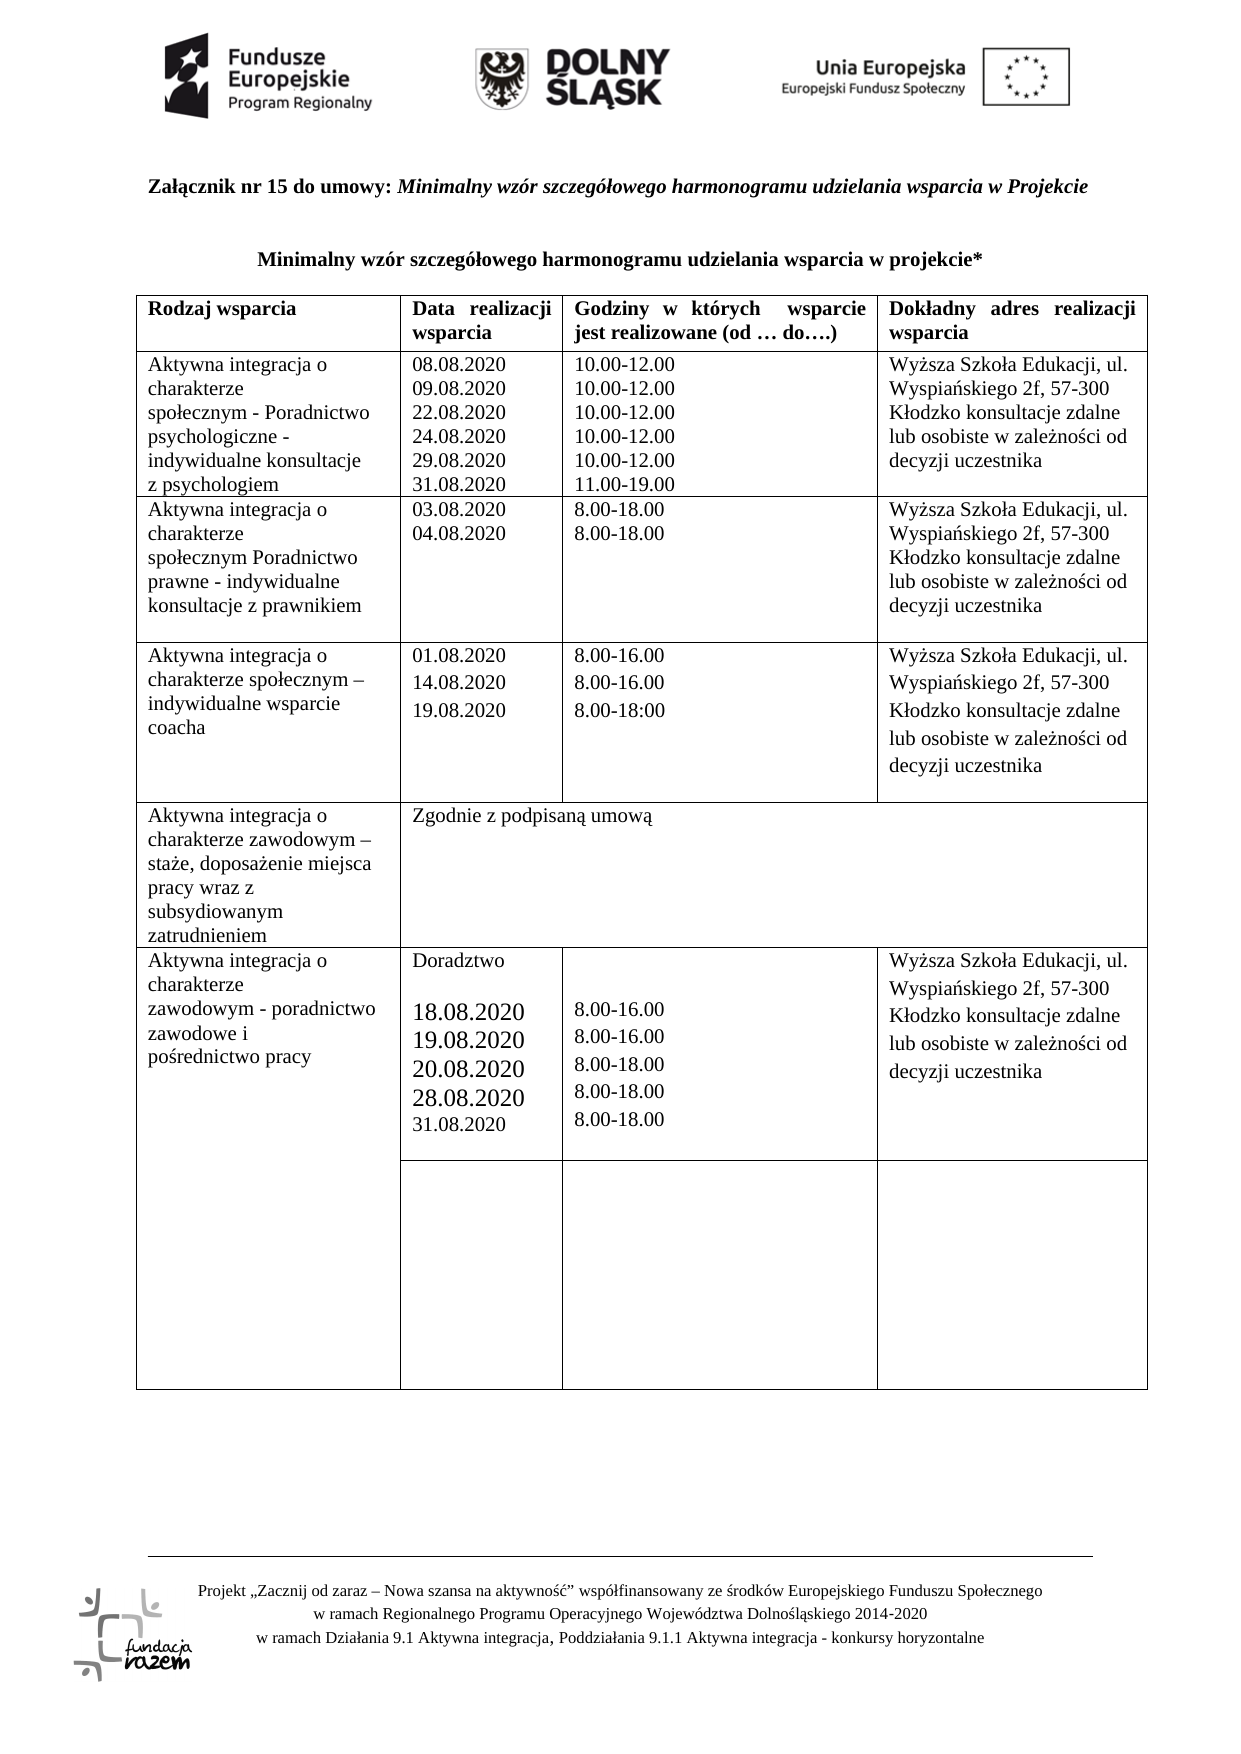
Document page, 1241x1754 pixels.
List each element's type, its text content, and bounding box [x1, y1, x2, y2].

table_cell 10.00-12.00 10.00-12.00 10.00-12.00 10.00-12.00 10.00-12.00 11.00-19.00 [563, 352, 877, 496]
table_cell 08.08.2020 09.08.2020 22.08.2020 24.08.2020 29.08.2020 31.08.2020 [401, 352, 562, 496]
table_cell Aktywna integracja o charakterze zawodowym - poradnictwo zawodowe i pośrednictwo pracy [137, 948, 400, 1388]
table_cell Aktywna integracja o charakterze społecznym – indywidualne wsparcie coacha [137, 643, 400, 802]
picture [147, 29, 1092, 124]
table_cell 8.00-18.00 8.00-18.00 [563, 497, 877, 642]
table_cell Wyższa Szkoła Edukacji, ul. Wyspiańskiego 2f, 57-300 Kłodzko konsultacje zdalne lub osobiste w zależności od decyzji uczestnika [878, 497, 1147, 642]
table_header Rodzaj wsparcia [137, 296, 400, 351]
table_cell Wyższa Szkoła Edukacji, ul. Wyspiańskiego 2f, 57-300 Kłodzko konsultacje zdalne lub osobiste w zależności od decyzji uczestnika [878, 643, 1147, 802]
table_cell Wyższa Szkoła Edukacji, ul. Wyspiańskiego 2f, 57-300 Kłodzko konsultacje zdalne lub osobiste w zależności od decyzji uczestnika [878, 948, 1147, 1160]
text Minimalny wzór szczegółowego harmonogramu udzielania wsparcia w projekcie* [148, 246, 1093, 271]
table_cell 01.08.2020 14.08.2020 19.08.2020 [401, 643, 562, 802]
picture [73, 1588, 193, 1682]
table_cell Doradztwo 18.08.2020 19.08.2020 20.08.2020 28.08.2020 31.08.2020 [401, 948, 562, 1160]
table_cell Aktywna integracja o charakterze społecznym Poradnictwo prawne - indywidualne konsultacje z prawnikiem [137, 497, 400, 642]
table_cell 8.00-16.00 8.00-16.00 8.00-18.00 8.00-18.00 8.00-18.00 [563, 948, 877, 1160]
table_cell [878, 1161, 1147, 1388]
table_header Godziny w których wsparcie jest realizowane (od … do….) [563, 296, 877, 351]
table_cell Aktywna integracja o charakterze społecznym - Poradnictwo psychologiczne - indywidualne konsultacje z psychologiem [137, 352, 400, 496]
table_header Data realizacji wsparcia [401, 296, 562, 351]
text Załącznik nr 15 do umowy: Minimalny wzór szczegółowego harmonogramu udzielania wsparcia w Projekcie [148, 174, 1093, 198]
table_header Dokładny adres realizacji wsparcia [878, 296, 1147, 351]
table_cell 03.08.2020 04.08.2020 [401, 497, 562, 642]
table_cell [563, 1161, 877, 1388]
table_cell Wyższa Szkoła Edukacji, ul. Wyspiańskiego 2f, 57-300 Kłodzko konsultacje zdalne lub osobiste w zależności od decyzji uczestnika [878, 352, 1147, 496]
table_cell Aktywna integracja o charakterze zawodowym – staże, doposażenie miejsca pracy wraz z subsydiowanym zatrudnieniem [137, 803, 400, 947]
table_cell [401, 1161, 562, 1388]
table_cell Zgodnie z podpisaną umową [401, 803, 1147, 947]
table_cell 8.00-16.00 8.00-16.00 8.00-18:00 [563, 643, 877, 802]
